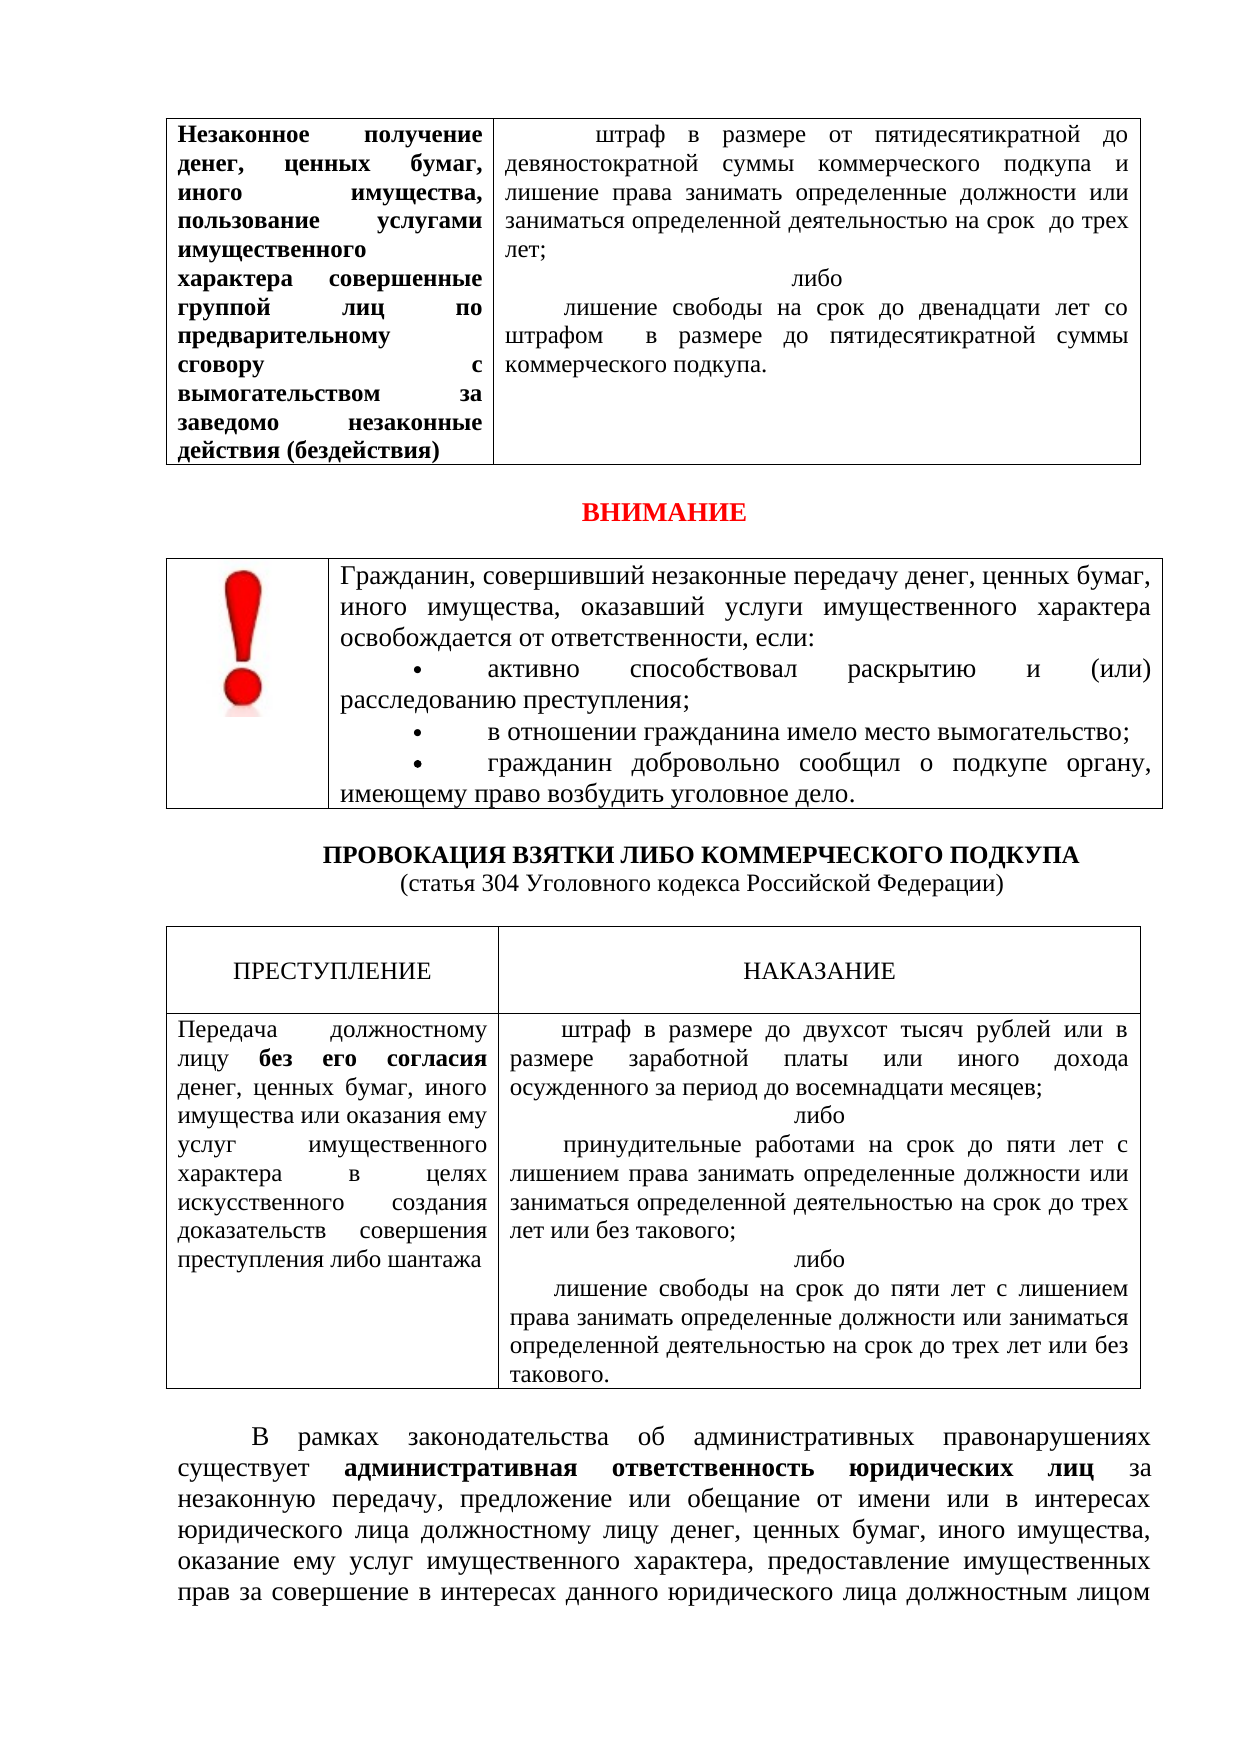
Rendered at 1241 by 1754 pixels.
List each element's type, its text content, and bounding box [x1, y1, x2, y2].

table_header [167, 559, 328, 808]
table_cell Незаконное получение денег, ценных бумаг, иного имущества, пользование услугами имущественного характера совершенные группой лиц по предварительному сговору с вымогательством за заведомо незаконные действия (бездействия) [167, 119, 493, 464]
list (статья 304 Уголовного кодекса Российской Федерации) [252, 868, 1152, 897]
table_cell штраф в размере от пятидесятикратной до девяностократной суммы коммерческого подкупа и лишение права занимать определенные должности или заниматься определенной деятельностью на срок до трех лет; либо лишение свободы на срок до двенадцати лет со штрафом в размере до пятидесятикратной суммы коммерческого подкупа. [494, 119, 1140, 464]
text ВНИМАНИЕ [177, 496, 1152, 527]
text ПРОВОКАЦИЯ ВЗЯТКИ ЛИБО КОММЕРЧЕСКОГО ПОДКУПА [251, 840, 1152, 868]
table_header НАКАЗАНИЕ [499, 927, 1140, 1013]
picture [194, 559, 301, 717]
table_cell штраф в размере до двухсот тысяч рублей или в размере заработной платы или иного дохода осужденного за период до восемнадцати месяцев; либо принудительные работами на срок до пяти лет с лишением права занимать определенные должности или заниматься определенной деятельностью на срок до трех лет или без такового; либо лишение свободы на срок до пяти лет с лишением права занимать определенные должности или заниматься определенной деятельностью на срок до трех лет или без такового. [499, 1014, 1140, 1388]
table_cell Передача должностному лицу без его согласия денег, ценных бумаг, иного имущества или оказания ему услуг имущественного характера в целях искусственного создания доказательств совершения преступления либо шантажа [167, 1014, 498, 1388]
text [177, 1420, 1152, 1607]
table_header ПРЕСТУПЛЕНИЕ [167, 927, 498, 1013]
table_header Гражданин, совершивший незаконные передачу денег, ценных бумаг, иного имущества, оказавший услуги имущественного характера освобождается от ответственности, если: активно способствовал раскрытию и (или) расследованию преступления; в отношении гражданина имело место вымогательство; гражданин добровольно сообщил о подкупе органу, имеющему право возбудить уголовное дело. [329, 559, 1162, 808]
